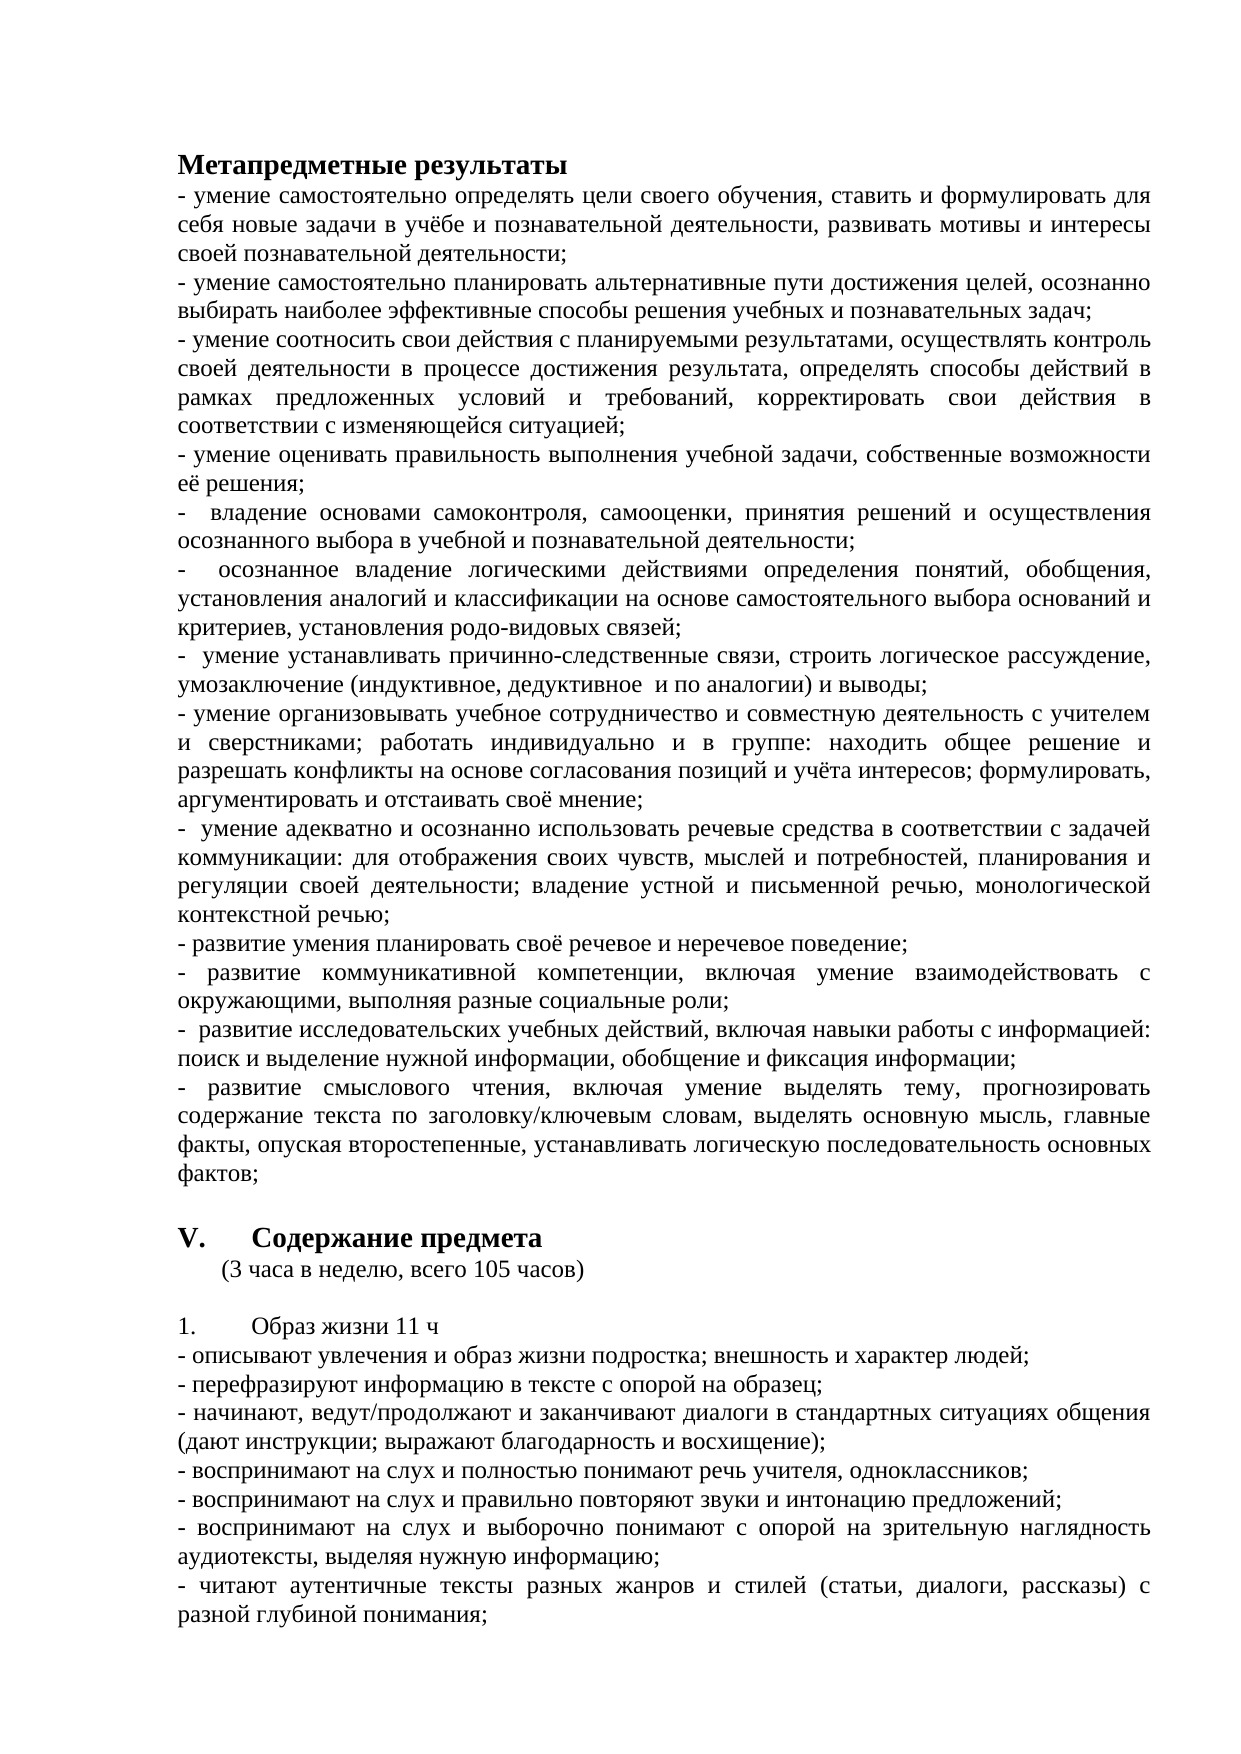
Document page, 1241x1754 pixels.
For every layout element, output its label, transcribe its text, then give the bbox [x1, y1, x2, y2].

text - владение основами самоконтроля, самооценки, принятия решений и осуществления осознанного выбора в учебной и познавательной деятельности; [177, 497, 1152, 554]
text - перефразируют информацию в тексте с опорой на образец; [177, 1369, 1152, 1397]
text - развитие исследовательских учебных действий, включая навыки работы с информацией: поиск и выделение нужной информации, обобщение и фиксация информации; [177, 1014, 1152, 1072]
text 1. Образ жизни 11 ч [177, 1311, 1152, 1340]
text - воспринимают на слух и правильно повторяют звуки и интонацию предложений; [177, 1484, 1152, 1512]
text - воспринимают на слух и полностью понимают речь учителя, одноклассников; [177, 1455, 1152, 1484]
text Метапредметные результаты [177, 147, 1152, 180]
text - умение самостоятельно определять цели своего обучения, ставить и формулировать для себя новые задачи в учёбе и познавательной деятельности, развивать мотивы и интересы своей познавательной деятельности; [177, 180, 1152, 267]
text - умение соотносить свои действия с планируемыми результатами, осуществлять контроль своей деятельности в процессе достижения результата, определять способы действий в рамках предложенных условий и требований, корректировать свои действия в соответствии с изменяющейся ситуацией; [177, 324, 1152, 439]
text - развитие умения планировать своё речевое и неречевое поведение; [177, 928, 1152, 957]
text - умение организовывать учебное сотрудничество и совместную деятельность с учителем и сверстниками; работать индивидуально и в группе: находить общее решение и разрешать конфликты на основе согласования позиций и учёта интересов; формулировать, аргументировать и отстаивать своё мнение; [177, 698, 1152, 813]
text - воспринимают на слух и выборочно понимают с опорой на зрительную наглядность аудиотексты, выделяя нужную информацию; [177, 1512, 1152, 1570]
text - осознанное владение логическими действиями определения понятий, обобщения, установления аналогий и классификации на основе самостоятельного выбора оснований и критериев, установления родо-видовых связей; [177, 554, 1152, 640]
text - читают аутентичные тексты разных жанров и стилей (статьи, диалоги, рассказы) с разной глубиной понимания; [177, 1570, 1152, 1627]
text - умение адекватно и осознанно использовать речевые средства в соответствии с задачей коммуникации: для отображения своих чувств, мыслей и потребностей, планирования и регуляции своей деятельности; владение устной и письменной речью, монологической контекстной речью; [177, 813, 1152, 928]
text - умение оценивать правильность выполнения учебной задачи, собственные возможности её решения; [177, 439, 1152, 497]
text - описывают увлечения и образ жизни подростка; внешность и характер людей; [177, 1340, 1152, 1369]
text V. Содержание предмета [177, 1220, 1152, 1254]
text - развитие смыслового чтения, включая умение выделять тему, прогнозировать содержание текста по заголовку/ключевым словам, выделять основную мысль, главные факты, опуская второстепенные, устанавливать логическую последовательность основных фактов; [177, 1072, 1152, 1187]
text - умение устанавливать причинно-следственные связи, строить логическое рассуждение, умозаключение (индуктивное, дедуктивное и по аналогии) и выводы; [177, 640, 1152, 698]
text - начинают, ведут/продолжают и заканчивают диалоги в стандартных ситуациях общения (дают инструкции; выражают благодарность и восхищение); [177, 1397, 1152, 1455]
text - развитие коммуникативной компетенции, включая умение взаимодействовать с окружающими, выполняя разные социальные роли; [177, 957, 1152, 1014]
text (3 часа в неделю, всего 105 часов) [177, 1254, 1152, 1282]
text - умение самостоятельно планировать альтернативные пути достижения целей, осознанно выбирать наиболее эффективные способы решения учебных и познавательных задач; [177, 267, 1152, 324]
